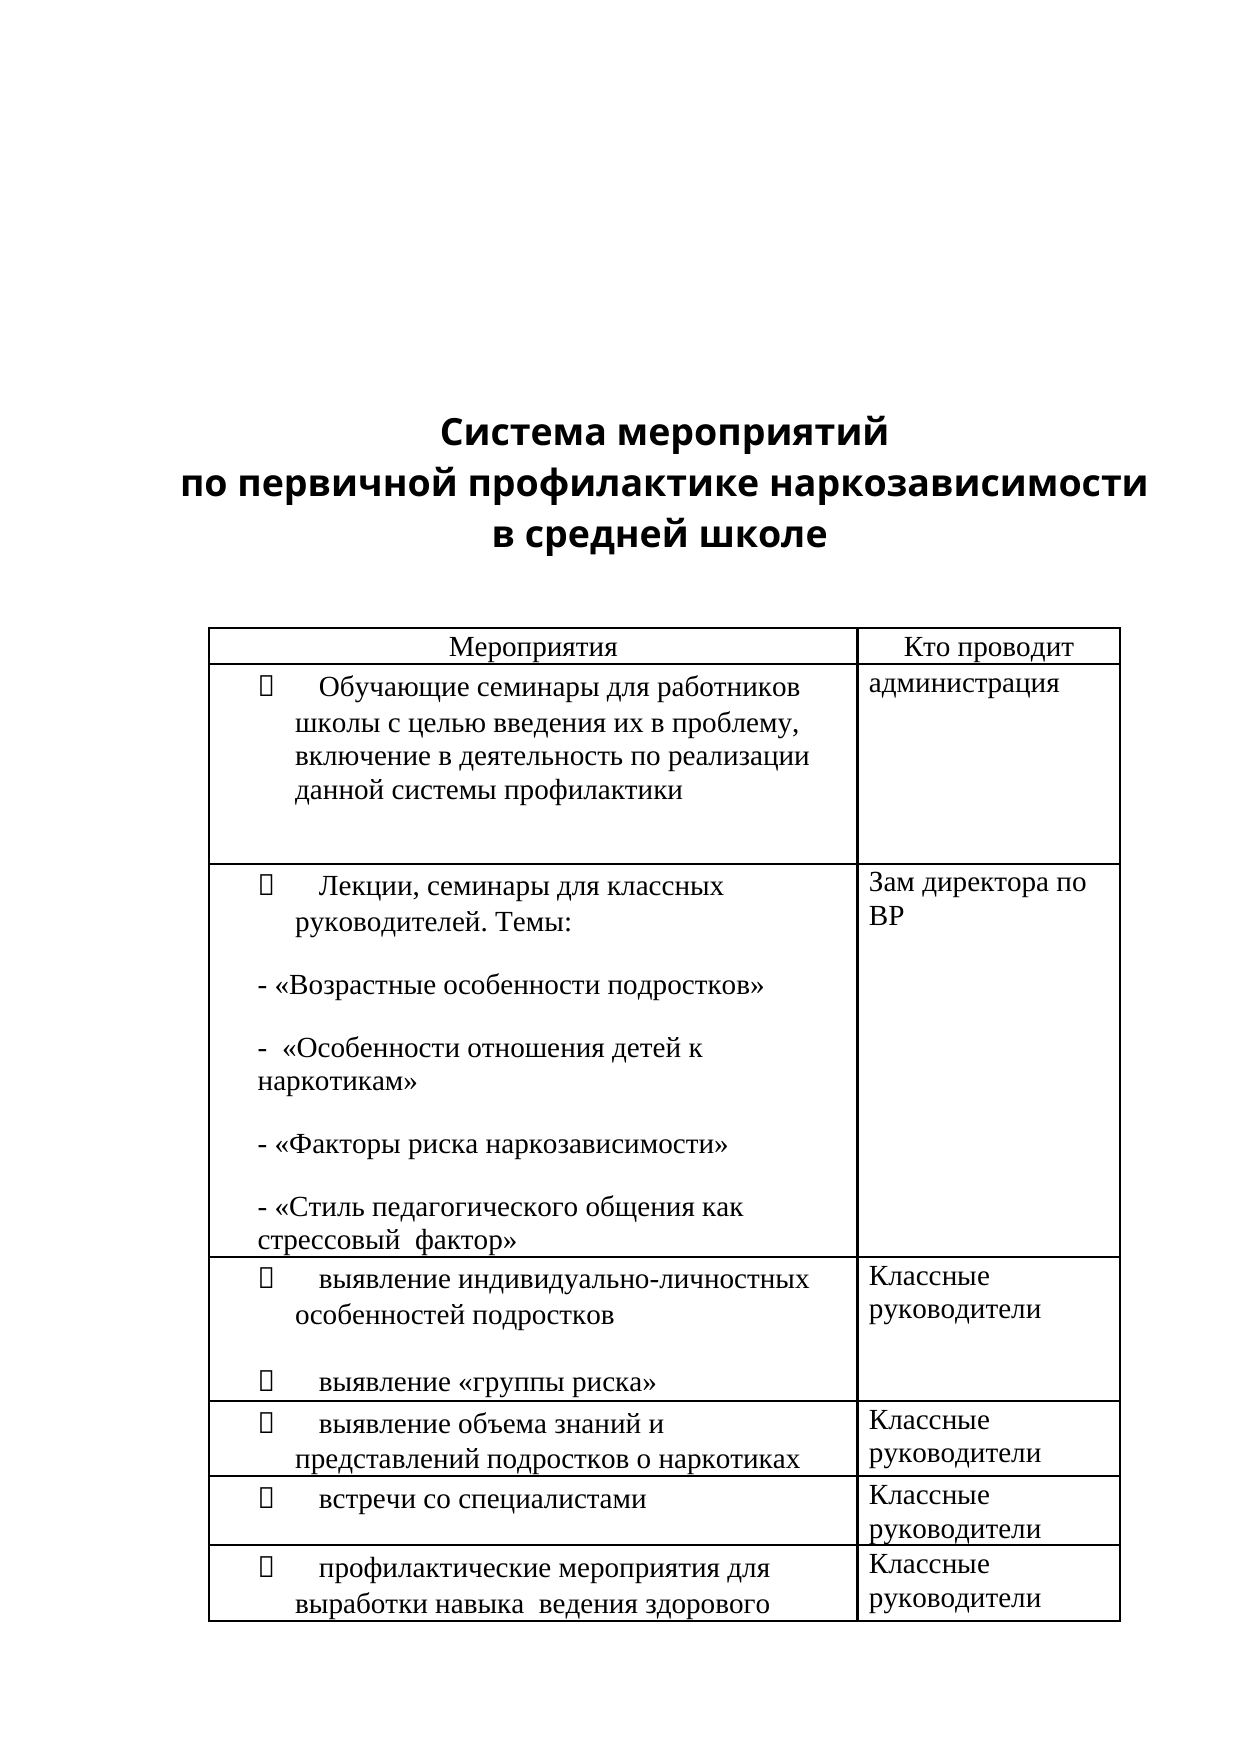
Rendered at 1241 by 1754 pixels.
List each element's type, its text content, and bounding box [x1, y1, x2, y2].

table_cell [859, 1546, 1119, 1620]
table_header Мероприятия [210, 629, 856, 663]
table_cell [210, 1546, 856, 1620]
table_cell  выявление индивидуально-личностных особенностей подростков  выявление «группы риска» [210, 1258, 856, 1400]
table_cell  выявление объема знаний и представлений подростков о наркотиках [210, 1402, 856, 1475]
table_cell  Обучающие семинары для работников школы с целью введения их в проблему, включение в деятельность по реализации данной системы профилактики [210, 665, 856, 862]
table_cell  встречи со специалистами [210, 1477, 856, 1544]
table_cell  Лекции, семинары для классных руководителей. Темы: - «Возрастные особенности подростков» - «Особенности отношения детей к наркотикам» - «Факторы риска наркозависимости» - «Стиль педагогического общения как стрессовый фактор» [210, 865, 856, 1256]
table_header Кто проводит [859, 629, 1119, 663]
table_cell администрация [859, 665, 1119, 862]
table_cell Классные руководители [859, 1258, 1119, 1400]
text Система мероприятий [177, 406, 1152, 457]
table_cell Зам директора по ВР [859, 865, 1119, 1256]
table_cell Классные руководители [859, 1402, 1119, 1475]
table_cell Классные руководители [859, 1477, 1119, 1544]
text по первичной профилактике наркозависимости в средней школе [177, 457, 1152, 559]
